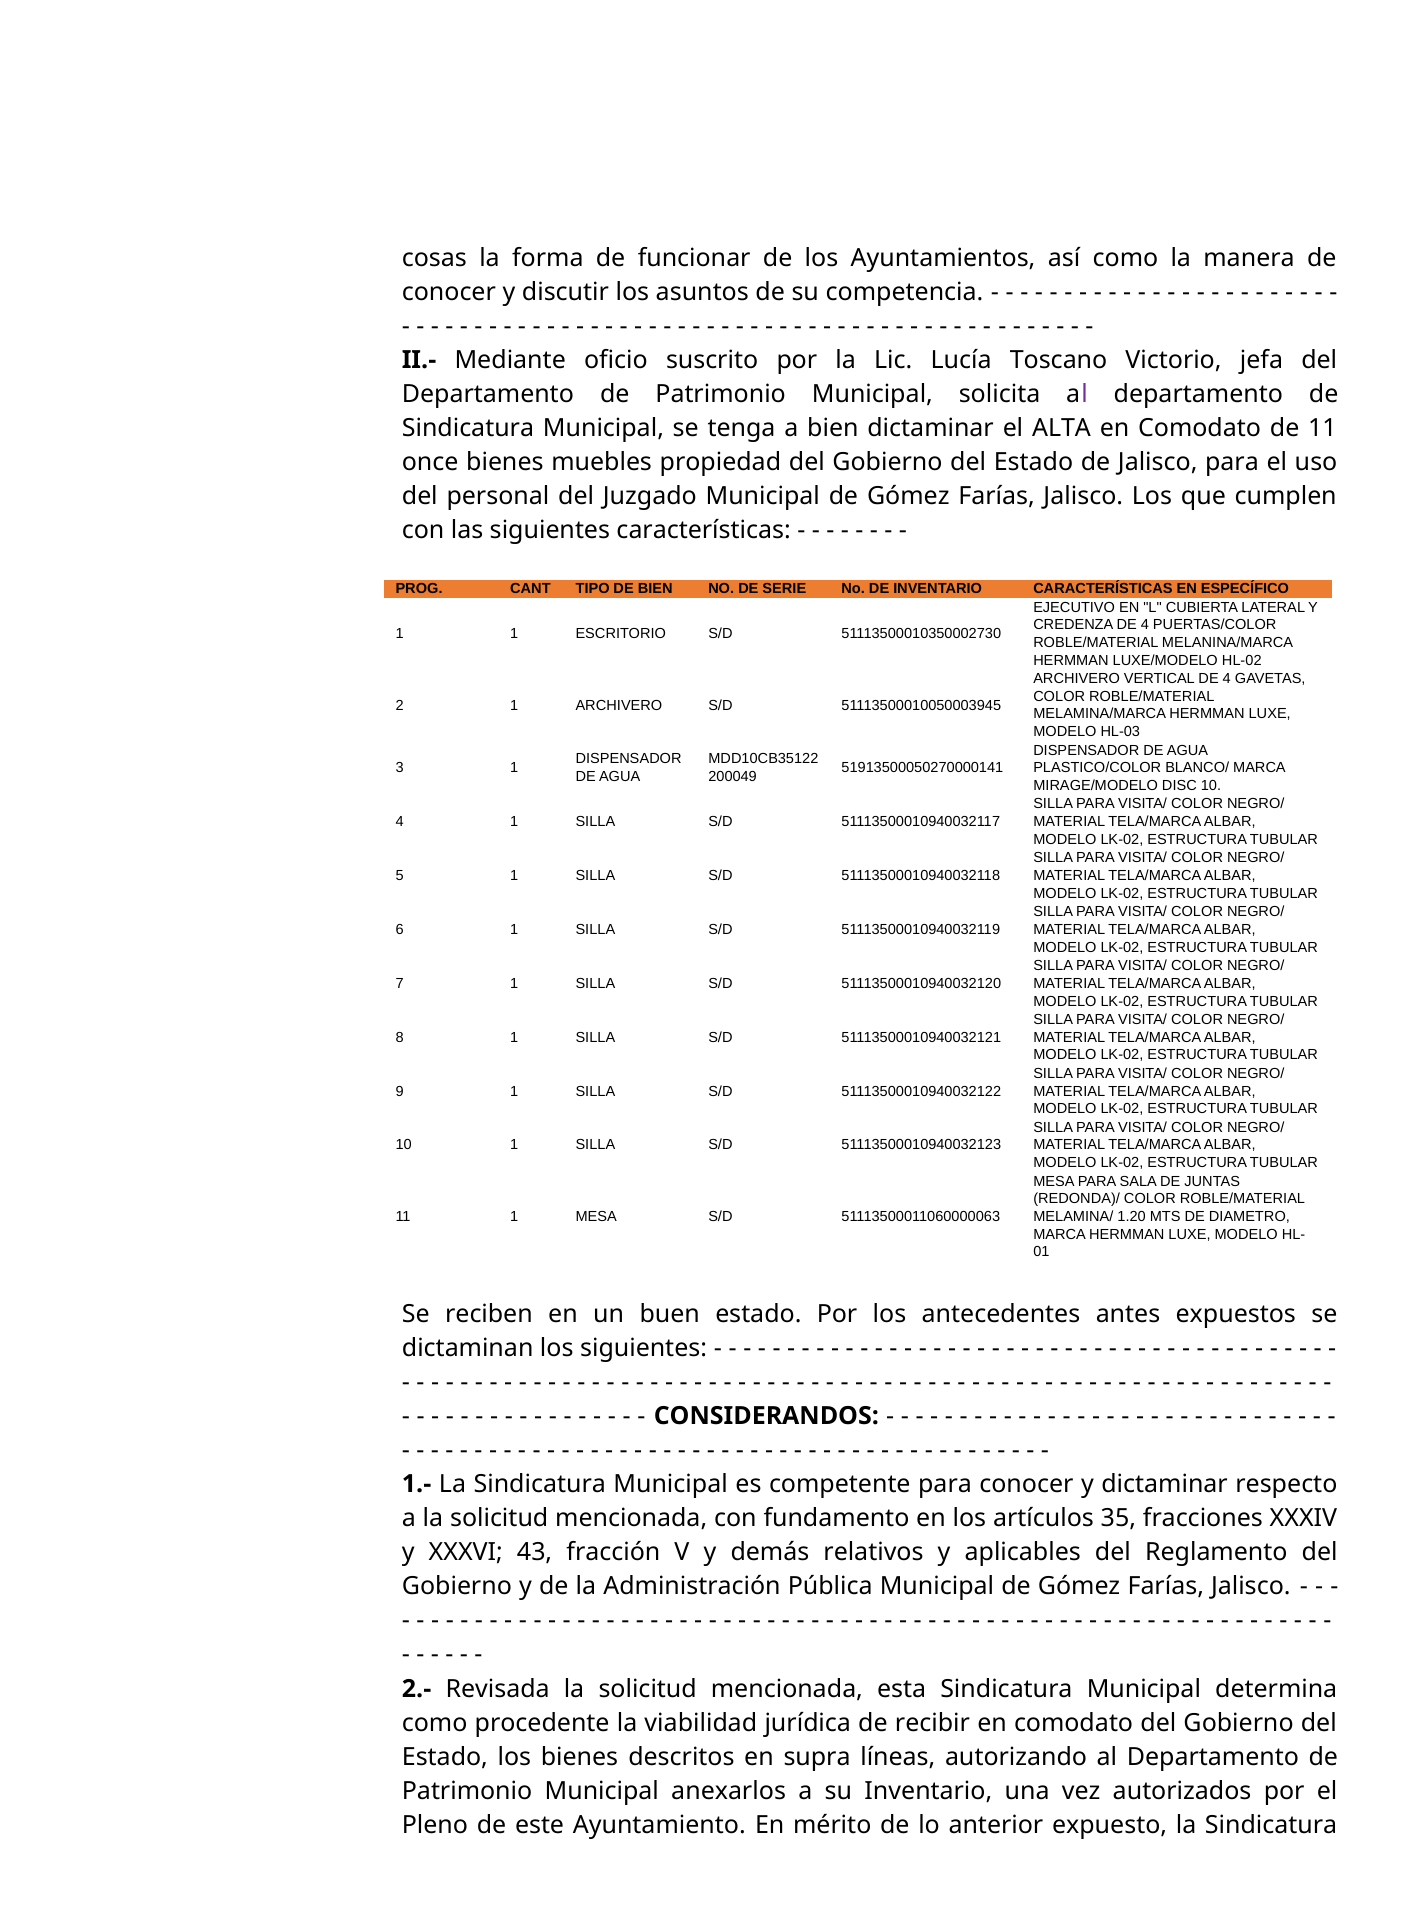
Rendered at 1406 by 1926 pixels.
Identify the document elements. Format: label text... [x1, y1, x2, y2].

table_cell 1 [499, 849, 564, 903]
table_cell MESA [564, 1172, 697, 1261]
table_cell SILLA PARA VISITA/ COLOR NEGRO/ MATERIAL TELA/MARCA ALBAR, MODELO LK-02, ESTRUCTURA TUBULAR [1022, 1118, 1332, 1172]
table_cell SILLA PARA VISITA/ COLOR NEGRO/ MATERIAL TELA/MARCA ALBAR, MODELO LK-02, ESTRUCTURA TUBULAR [1022, 849, 1332, 903]
table_cell 5 [384, 849, 499, 903]
table_cell 51113500010940032120 [830, 957, 1022, 1011]
table_cell S/D [697, 598, 830, 670]
table_cell S/D [697, 849, 830, 903]
table_cell 4 [384, 795, 499, 849]
table_header CARACTERÍSTICAS EN ESPECÍFICO [1022, 580, 1332, 598]
table_cell S/D [697, 1118, 830, 1172]
table_cell SILLA [564, 1011, 697, 1064]
table_cell 1 [499, 670, 564, 741]
table_cell 10 [384, 1118, 499, 1172]
table_header No. DE INVENTARIO [830, 580, 1022, 598]
table_cell 1 [499, 1011, 564, 1064]
table_cell 51113500010940032117 [830, 795, 1022, 849]
table_cell SILLA [564, 1065, 697, 1118]
table_cell SILLA PARA VISITA/ COLOR NEGRO/ MATERIAL TELA/MARCA ALBAR, MODELO LK-02, ESTRUCTURA TUBULAR [1022, 903, 1332, 957]
table_cell S/D [697, 1065, 830, 1118]
table_cell 7 [384, 957, 499, 1011]
table_cell ARCHIVERO [564, 670, 697, 741]
table_header TIPO DE BIEN [564, 580, 697, 598]
table_cell 11 [384, 1172, 499, 1261]
table_cell ESCRITORIO [564, 598, 697, 670]
table_cell 51113500010940032121 [830, 1011, 1022, 1064]
text II.- Mediante oficio suscrito por la Lic. Lucía Toscano Victorio, jefa del Departamento de Patrimonio Municipal, solicita al departamento de Sindicatura Municipal, se tenga a bien dictaminar el ALTA en Comodato de 11 once bienes muebles propiedad del Gobierno del Estado de Jalisco, para el uso del personal del Juzgado Municipal de Gómez Farías, Jalisco. Los que cumplen con las siguientes características: - - - - - - - - [402, 341, 1338, 546]
table_cell SILLA PARA VISITA/ COLOR NEGRO/ MATERIAL TELA/MARCA ALBAR, MODELO LK-02, ESTRUCTURA TUBULAR [1022, 957, 1332, 1011]
table_cell 2 [384, 670, 499, 741]
table_cell 51113500010350002730 [830, 598, 1022, 670]
table_cell SILLA [564, 957, 697, 1011]
table_cell SILLA [564, 903, 697, 957]
table_cell 1 [499, 903, 564, 957]
table_cell EJECUTIVO EN "L" CUBIERTA LATERAL Y CREDENZA DE 4 PUERTAS/COLOR ROBLE/MATERIAL MELANINA/MARCA HERMMAN LUXE/MODELO HL-02 [1022, 598, 1332, 670]
table_cell SILLA [564, 849, 697, 903]
table_cell S/D [697, 957, 830, 1011]
table_header CANT [499, 580, 564, 598]
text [402, 1670, 1338, 1841]
table_cell 1 [499, 598, 564, 670]
table_cell 51913500050270000141 [830, 741, 1022, 795]
table_cell 1 [499, 1065, 564, 1118]
table_cell S/D [697, 903, 830, 957]
text 1.- La Sindicatura Municipal es competente para conocer y dictaminar respecto a la solicitud mencionada, con fundamento en los artículos 35, fracciones XXXIV y XXXVI; 43, fracción V y demás relativos y aplicables del Reglamento del Gobierno y de la Administración Pública Municipal de Gómez Farías, Jalisco. - - - - - - - - - - - - - - - - - - - - - - - - - - - - - - - - - - - - - - - - - - - - - - - - - - - - - - - - - - - - - - - - - - - - - - - - - [402, 1466, 1338, 1670]
table_cell 1 [499, 1118, 564, 1172]
table_cell S/D [697, 1011, 830, 1064]
table_cell 6 [384, 903, 499, 957]
table_header NO. DE SERIE [697, 580, 830, 598]
table_cell 8 [384, 1011, 499, 1064]
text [402, 239, 1338, 341]
table_cell 1 [499, 795, 564, 849]
table_cell S/D [697, 795, 830, 849]
text Se reciben en un buen estado. Por los antecedentes antes expuestos se dictaminan los siguientes: - - - - - - - - - - - - - - - - - - - - - - - - - - - - - - - - - - - - - - - - - - - - - - - - - - - - - - - - - - - - - - - - - - - - - - - - - - - - - - - - - - - - - - - - - - - - - - - - - - - - - - - - - - - - - - - - - - - - - - - - - - - - CONSIDERANDOS: - - - - - - - - - - - - - - - - - - - - - - - - - - - - - - - - - - - - - - - - - - - - - - - - - - - - - - - - - - - - - - - - - - - - - - - - - - - - [402, 1296, 1338, 1466]
table_cell 51113500010940032123 [830, 1118, 1022, 1172]
table_header PROG. [384, 580, 499, 598]
table_cell 1 [384, 598, 499, 670]
table_cell 1 [499, 957, 564, 1011]
table_cell 51113500010940032119 [830, 903, 1022, 957]
table_cell SILLA PARA VISITA/ COLOR NEGRO/ MATERIAL TELA/MARCA ALBAR, MODELO LK-02, ESTRUCTURA TUBULAR [1022, 1011, 1332, 1064]
table_cell 51113500010940032122 [830, 1065, 1022, 1118]
table_cell S/D [697, 1172, 830, 1261]
table_cell 1 [499, 1172, 564, 1261]
table_cell 1 [499, 741, 564, 795]
table_cell SILLA [564, 795, 697, 849]
table_cell SILLA PARA VISITA/ COLOR NEGRO/ MATERIAL TELA/MARCA ALBAR, MODELO LK-02, ESTRUCTURA TUBULAR [1022, 1065, 1332, 1118]
table_cell S/D [697, 670, 830, 741]
table_cell 51113500010940032118 [830, 849, 1022, 903]
table_cell 3 [384, 741, 499, 795]
table_cell 51113500010050003945 [830, 670, 1022, 741]
table_cell DISPENSADOR DE AGUA [564, 741, 697, 795]
table_cell SILLA PARA VISITA/ COLOR NEGRO/ MATERIAL TELA/MARCA ALBAR, MODELO LK-02, ESTRUCTURA TUBULAR [1022, 795, 1332, 849]
table_cell ARCHIVERO VERTICAL DE 4 GAVETAS, COLOR ROBLE/MATERIAL MELAMINA/MARCA HERMMAN LUXE, MODELO HL-03 [1022, 670, 1332, 741]
table_cell 51113500011060000063 [830, 1172, 1022, 1261]
table_cell MDD10CB35122200049 [697, 741, 830, 795]
table_cell MESA PARA SALA DE JUNTAS (REDONDA)/ COLOR ROBLE/MATERIAL MELAMINA/ 1.20 MTS DE DIAMETRO, MARCA HERMMAN LUXE, MODELO HL-01 [1022, 1172, 1332, 1261]
table_cell 9 [384, 1065, 499, 1118]
table_cell SILLA [564, 1118, 697, 1172]
table_cell DISPENSADOR DE AGUA PLASTICO/COLOR BLANCO/ MARCA MIRAGE/MODELO DISC 10. [1022, 741, 1332, 795]
